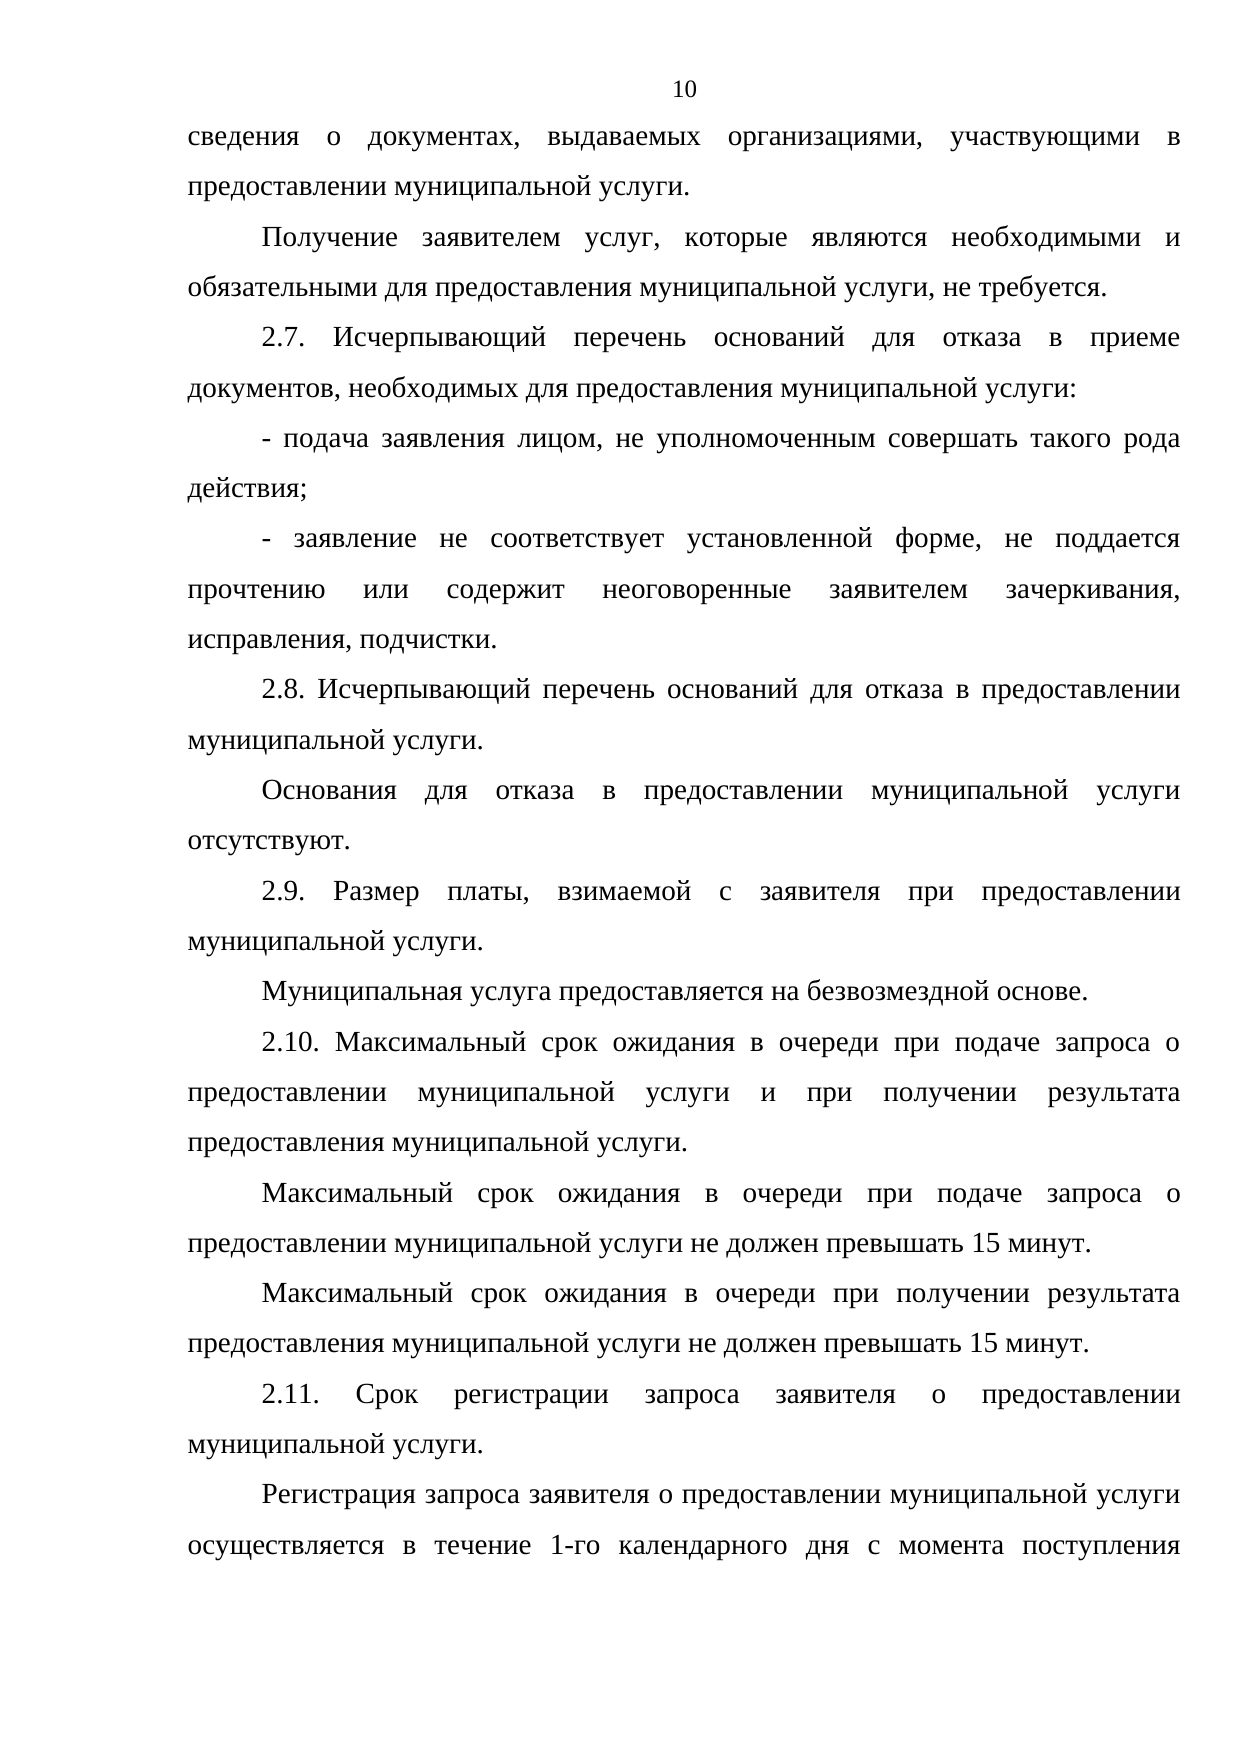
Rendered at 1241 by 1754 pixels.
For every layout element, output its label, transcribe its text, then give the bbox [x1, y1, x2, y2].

text Максимальный срок ожидания в очереди при получении результата предоставления муниципальной услуги не должен превышать 15 минут. [187, 1275, 1181, 1359]
text - заявление не соответствует установленной форме, не поддается прочтению или содержит неоговоренные заявителем зачеркивания, исправления, подчистки. [187, 521, 1181, 655]
text 2.7. Исчерпывающий перечень оснований для отказа в приеме документов, необходимых для предоставления муниципальной услуги: [187, 319, 1181, 403]
text Получение заявителем услуг, которые являются необходимыми и обязательными для предоставления муниципальной услуги, не требуется. [187, 219, 1181, 303]
text Максимальный срок ожидания в очереди при подаче запроса о предоставлении муниципальной услуги не должен превышать 15 минут. [187, 1175, 1181, 1258]
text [187, 1477, 1181, 1560]
text 2.8. Исчерпывающий перечень оснований для отказа в предоставлении муниципальной услуги. [187, 672, 1181, 755]
text 2.10. Максимальный срок ожидания в очереди при подаче запроса о предоставлении муниципальной услуги и при получении результата предоставления муниципальной услуги. [187, 1024, 1181, 1158]
text Основания для отказа в предоставлении муниципальной услуги отсутствуют. [187, 772, 1181, 856]
text - подача заявления лицом, не уполномоченным совершать такого рода действия; [187, 420, 1181, 504]
text 2.9. Размер платы, взимаемой с заявителя при предоставлении муниципальной услуги. [187, 873, 1181, 957]
text 2.11. Срок регистрации запроса заявителя о предоставлении муниципальной услуги. [187, 1376, 1181, 1460]
text Муниципальная услуга предоставляется на безвозмездной основе. [187, 973, 1181, 1007]
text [187, 118, 1181, 202]
